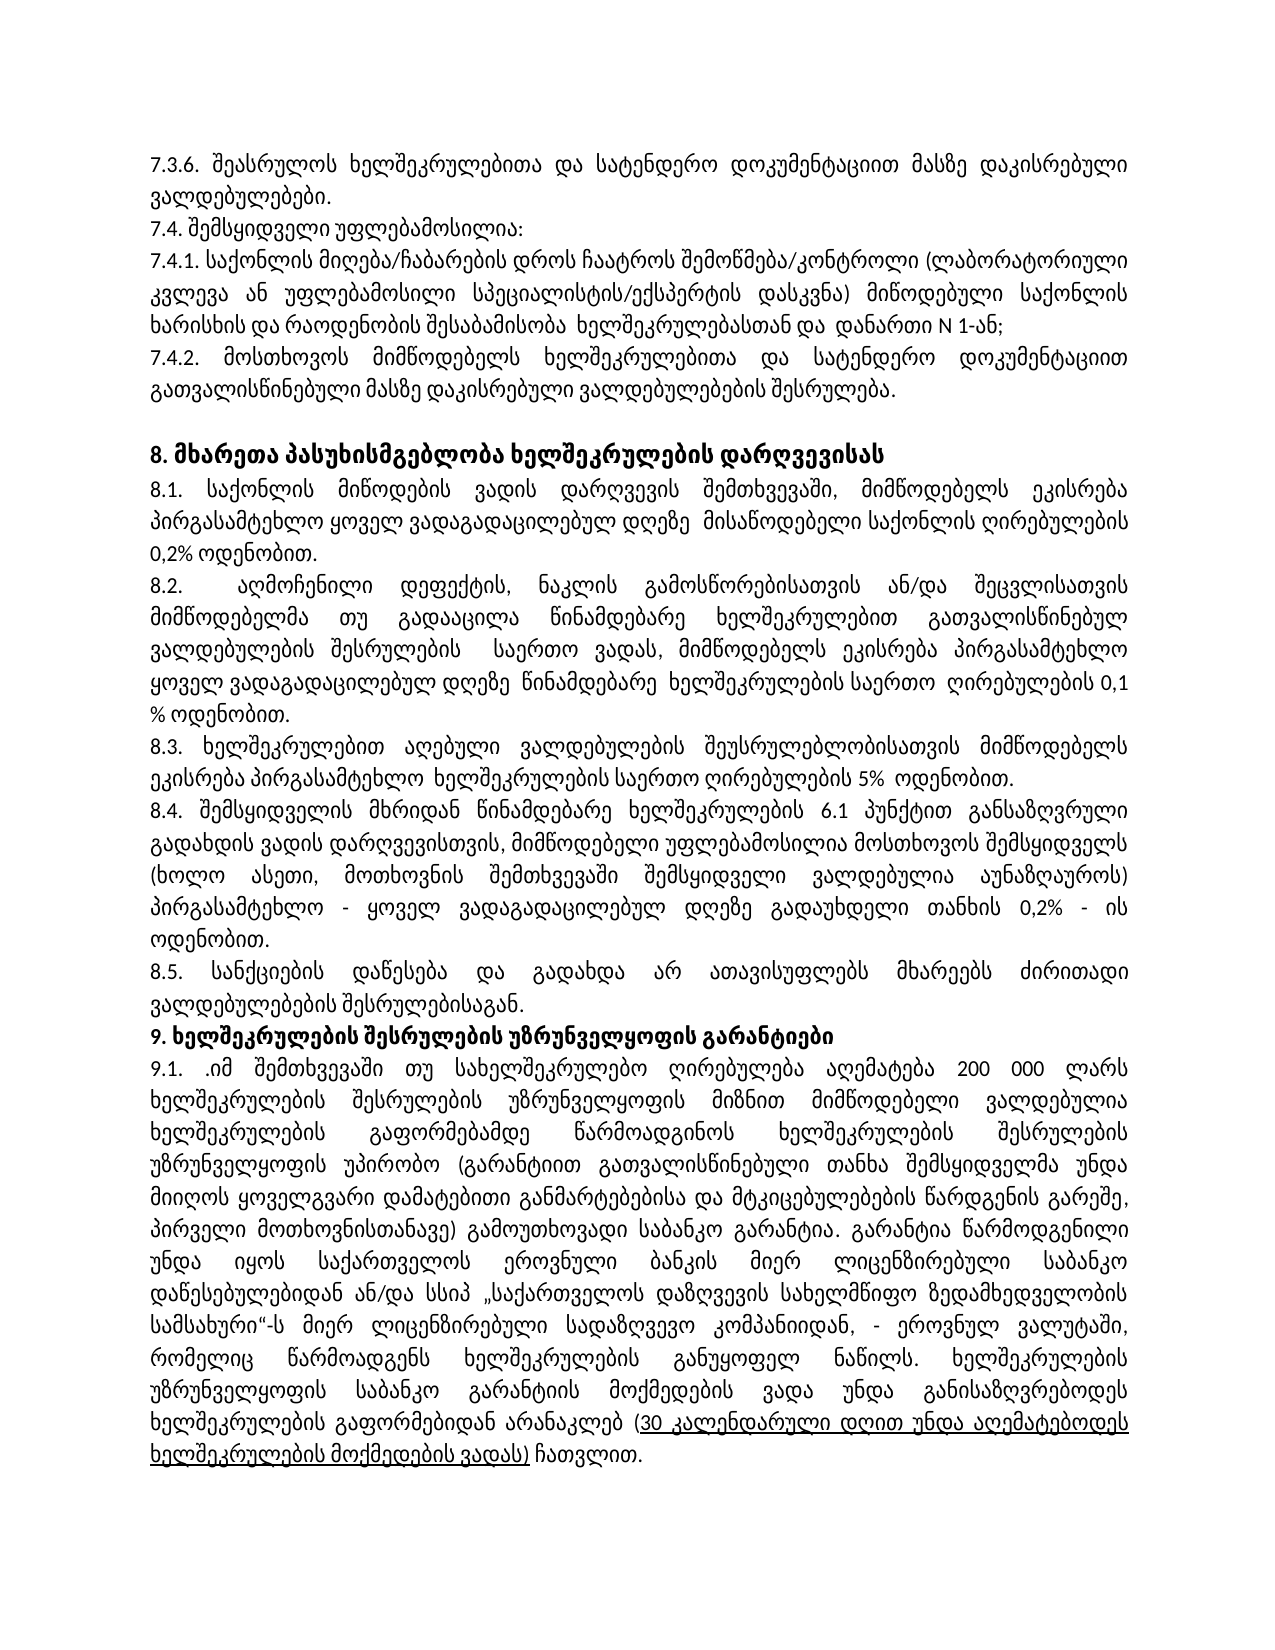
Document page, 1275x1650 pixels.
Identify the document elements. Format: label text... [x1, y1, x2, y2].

text 7.4.1. საქონლის მიღება/ჩაბარების დროს ჩაატროს შემოწმება/კონტროლი (ლაბორატორიული კვლევა ან უფლებამოსილი სპეციალისტის/ექსპერტის დასკვნა) მიწოდებული საქონლის ხარისხის და რაოდენობის შესაბამისობა ხელშეკრულებასთან და დანართი N 1-ან; [150, 247, 1129, 339]
text 7.4.2. მოსთხოვოს მიმწოდებელს ხელშეკრულებითა და სატენდერო დოკუმენტაციით გათვალისწინებული მასზე დაკისრებული ვალდებულებების შესრულება. [150, 343, 1129, 403]
text 7.4. შემსყიდველი უფლებამოსილია: [150, 214, 1129, 242]
text 8.5. სანქციების დაწესება და გადახდა არ ათავისუფლებს მხარეებს ძირითადი ვალდებულებების შესრულებისაგან. [150, 957, 1129, 1018]
text 7.3.6. შეასრულოს ხელშეკრულებითა და სატენდერო დოკუმენტაციით მასზე დაკისრებული ვალდებულებები. [150, 150, 1129, 210]
text 9. ხელშეკრულების შესრულების უზრუნველყოფის გარანტიები [150, 1022, 1129, 1050]
text 8.2. აღმოჩენილი დეფექტის, ნაკლის გამოსწორებისათვის ან/და შეცვლისათვის მიმწოდებელმა თუ გადააცილა წინამდებარე ხელშეკრულებით გათვალისწინებულ ვალდებულების შესრულების საერთო ვადას, მიმწოდებელს ეკისრება პირგასამტეხლო ყოველ ვადაგადაცილებულ დღეზე წინამდებარე ხელშეკრულების საერთო ღირებულების 0,1 % ოდენობით. [150, 571, 1129, 728]
text 8. მხარეთა პასუხისმგებლობა ხელშეკრულების დარღვევისას [150, 440, 1129, 470]
text 8.1. საქონლის მიწოდების ვადის დარღვევის შემთხვევაში, მიმწოდებელს ეკისრება პირგასამტეხლო ყოველ ვადაგადაცილებულ დღეზე მისაწოდებელი საქონლის ღირებულების 0,2% ოდენობით. [150, 475, 1129, 567]
text 8.4. შემსყიდველის მხრიდან წინამდებარე ხელშეკრულების 6.1 პუნქტით განსაზღვრული გადახდის ვადის დარღვევისთვის, მიმწოდებელი უფლებამოსილია მოსთხოვოს შემსყიდველს (ხოლო ასეთი, მოთხოვნის შემთხვევაში შემსყიდველი ვალდებულია აუნაზღაუროს) პირგასამტეხლო - ყოველ ვადაგადაცილებულ დღეზე გადაუხდელი თანხის 0,2% - ის ოდენობით. [150, 797, 1129, 953]
text 8.3. ხელშეკრულებით აღებული ვალდებულების შეუსრულებლობისათვის მიმწოდებელს ეკისრება პირგასამტეხლო ხელშეკრულების საერთო ღირებულების 5% ოდენობით. [150, 732, 1129, 792]
text 9.1. .იმ შემთხვევაში თუ სახელშეკრულებო ღირებულება აღემატება 200 000 ლარს ხელშეკრულების შესრულების უზრუნველყოფის მიზნით მიმწოდებელი ვალდებულია ხელშეკრულების გაფორმებამდე წარმოადგინოს ხელშეკრულების შესრულების უზრუნველყოფის უპირობო (გარანტიით გათვალისწინებული თანხა შემსყიდველმა უნდა მიიღოს ყოველგვარი დამატებითი განმარტებებისა და მტკიცებულებების წარდგენის გარეშე, პირველი მოთხოვნისთანავე) გამოუთხოვადი საბანკო გარანტია. გარანტია წარმოდგენილი უნდა იყოს საქართველოს ეროვნული ბანკის მიერ ლიცენზირებული საბანკო დაწესებულებიდან ან/და სსიპ „საქართველოს დაზღვევის სახელმწიფო ზედამხედველობის სამსახური“-ს მიერ ლიცენზირებული სადაზღვევო კომპანიიდან, - ეროვნულ ვალუტაში, რომელიც წარმოადგენს ხელშეკრულების განუყოფელ ნაწილს. ხელშეკრულების უზრუნველყოფის საბანკო გარანტიის მოქმედების ვადა უნდა განისაზღვრებოდეს ხელშეკრულების გაფორმებიდან არანაკლებ (30 კალენდარული დღით უნდა აღემატებოდეს ხელშეკრულების მოქმედების ვადას) ჩათვლით. [150, 1054, 1129, 1468]
